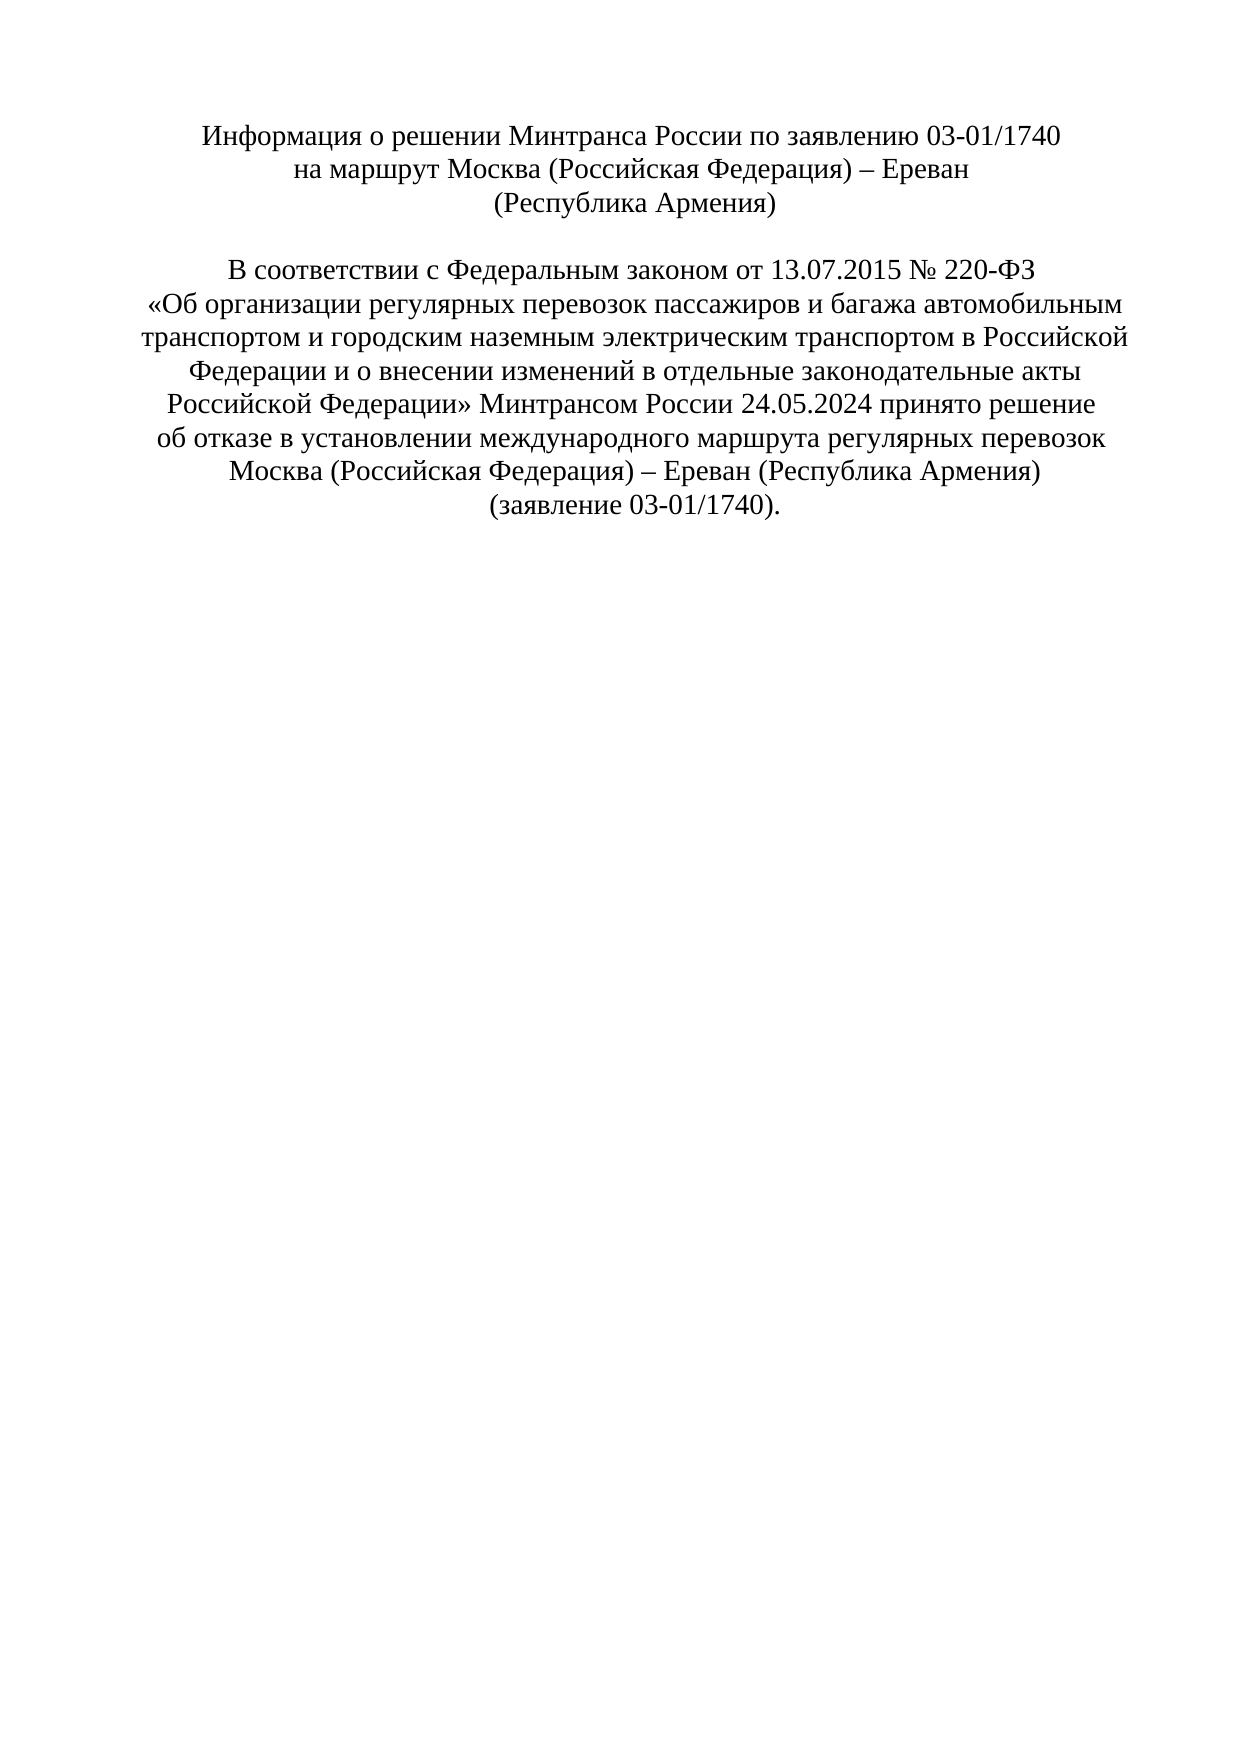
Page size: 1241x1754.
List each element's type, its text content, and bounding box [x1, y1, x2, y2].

text В соответствии с Федеральным законом от 13.07.2015 № 220-ФЗ «Об организации регулярных перевозок пассажиров и багажа автомобильным транспортом и городским наземным электрическим транспортом в Российской Федерации и о внесении изменений в отдельные законодательные акты Российской Федерации» Минтрансом России 24.05.2024 принято решение об отказе в установлении международного маршрута регулярных перевозок Москва (Российская Федерация) – Ереван (Республика Армения) [118, 252, 1152, 487]
text Информация о решении Минтранса России по заявлению 03-01/1740 на маршрут Москва (Российская Федерация) – Ереван (Республика Армения) [118, 118, 1152, 219]
text (заявление 03-01/1740). [118, 487, 1152, 521]
